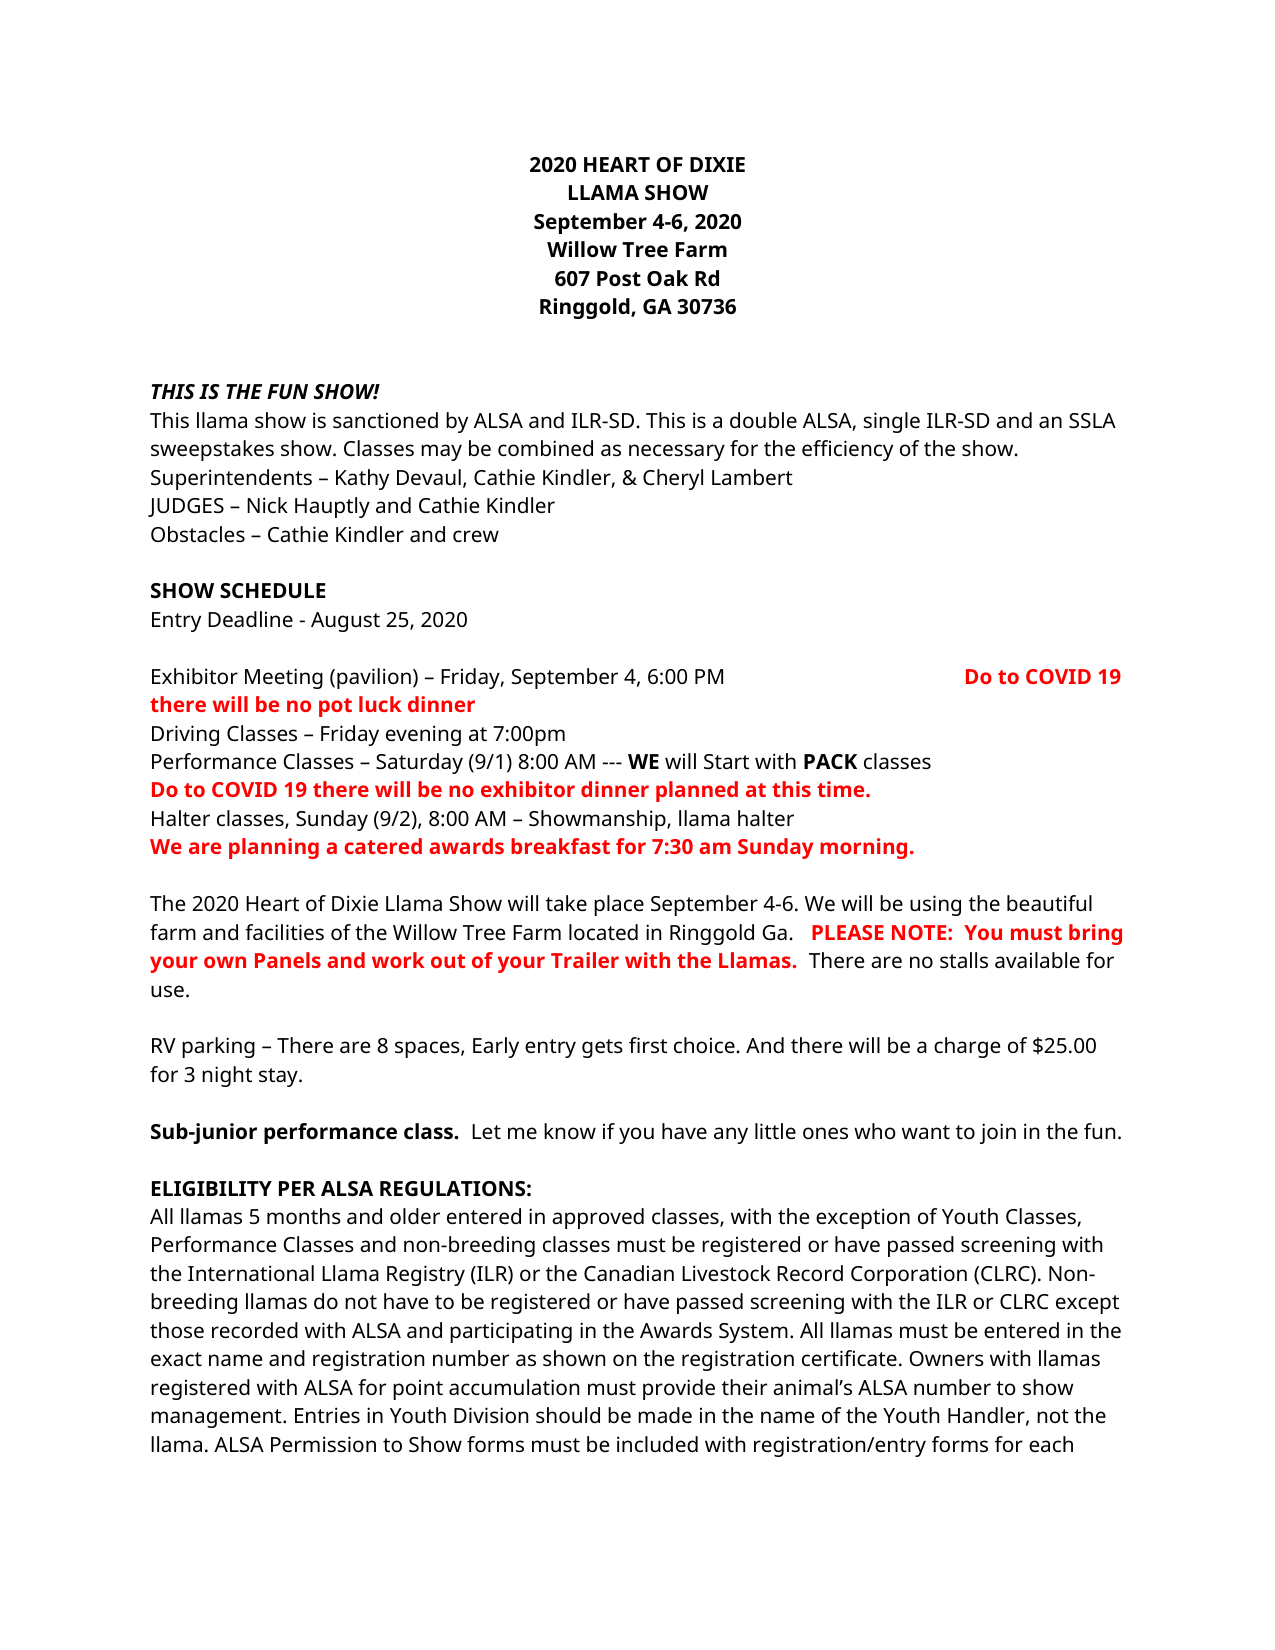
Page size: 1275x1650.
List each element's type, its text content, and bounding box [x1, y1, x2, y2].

text Ringgold, GA 30736 [150, 292, 1125, 321]
text Obstacles – Cathie Kindler and crew [150, 520, 1125, 548]
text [150, 1202, 1125, 1458]
text Do to COVID 19 there will be no exhibitor dinner planned at this time. [150, 776, 1125, 804]
text We are planning a catered awards breakfast for 7:30 am Sunday morning. [150, 832, 1125, 861]
text Entry Deadline - August 25, 2020 [150, 605, 1125, 633]
text Driving Classes – Friday evening at 7:00pm [150, 719, 1125, 747]
text 607 Post Oak Rd [150, 264, 1125, 292]
text This llama show is sanctioned by ALSA and ILR-SD. This is a double ALSA, single ILR-SD and an SSLA sweepstakes show. Classes may be combined as necessary for the efficiency of the show. [150, 406, 1125, 463]
text Willow Tree Farm [150, 235, 1125, 264]
text SHOW SCHEDULE [150, 577, 1125, 605]
text Sub-junior performance class. Let me know if you have any little ones who want to join in the fun. [150, 1117, 1125, 1145]
text September 4-6, 2020 [150, 207, 1125, 235]
text The 2020 Heart of Dixie Llama Show will take place September 4-6. We will be using the beautiful farm and facilities of the Willow Tree Farm located in Ringgold Ga. PLEASE NOTE: You must bring your own Panels and work out of your Trailer with the Llamas. There are no stalls available for use. [150, 889, 1125, 1003]
text JUDGES – Nick Hauptly and Cathie Kindler [150, 491, 1125, 520]
text Performance Classes – Saturday (9/1) 8:00 AM --- WE will Start with PACK classes [150, 747, 1125, 776]
text Exhibitor Meeting (pavilion) – Friday, September 4, 6:00 PM Do to COVID 19 there will be no pot luck dinner [150, 662, 1125, 719]
text 2020 HEART OF DIXIE [150, 150, 1125, 178]
text LLAMA SHOW [150, 178, 1125, 207]
text RV parking – There are 8 spaces, Early entry gets first choice. And there will be a charge of $25.00 for 3 night stay. [150, 1032, 1125, 1088]
text Superintendents – Kathy Devaul, Cathie Kindler, & Cheryl Lambert [150, 463, 1125, 491]
text Halter classes, Sunday (9/2), 8:00 AM – Showmanship, llama halter [150, 804, 1125, 832]
text THIS IS THE FUN SHOW! [150, 377, 1125, 406]
text ELIGIBILITY PER ALSA REGULATIONS: [150, 1174, 1125, 1202]
